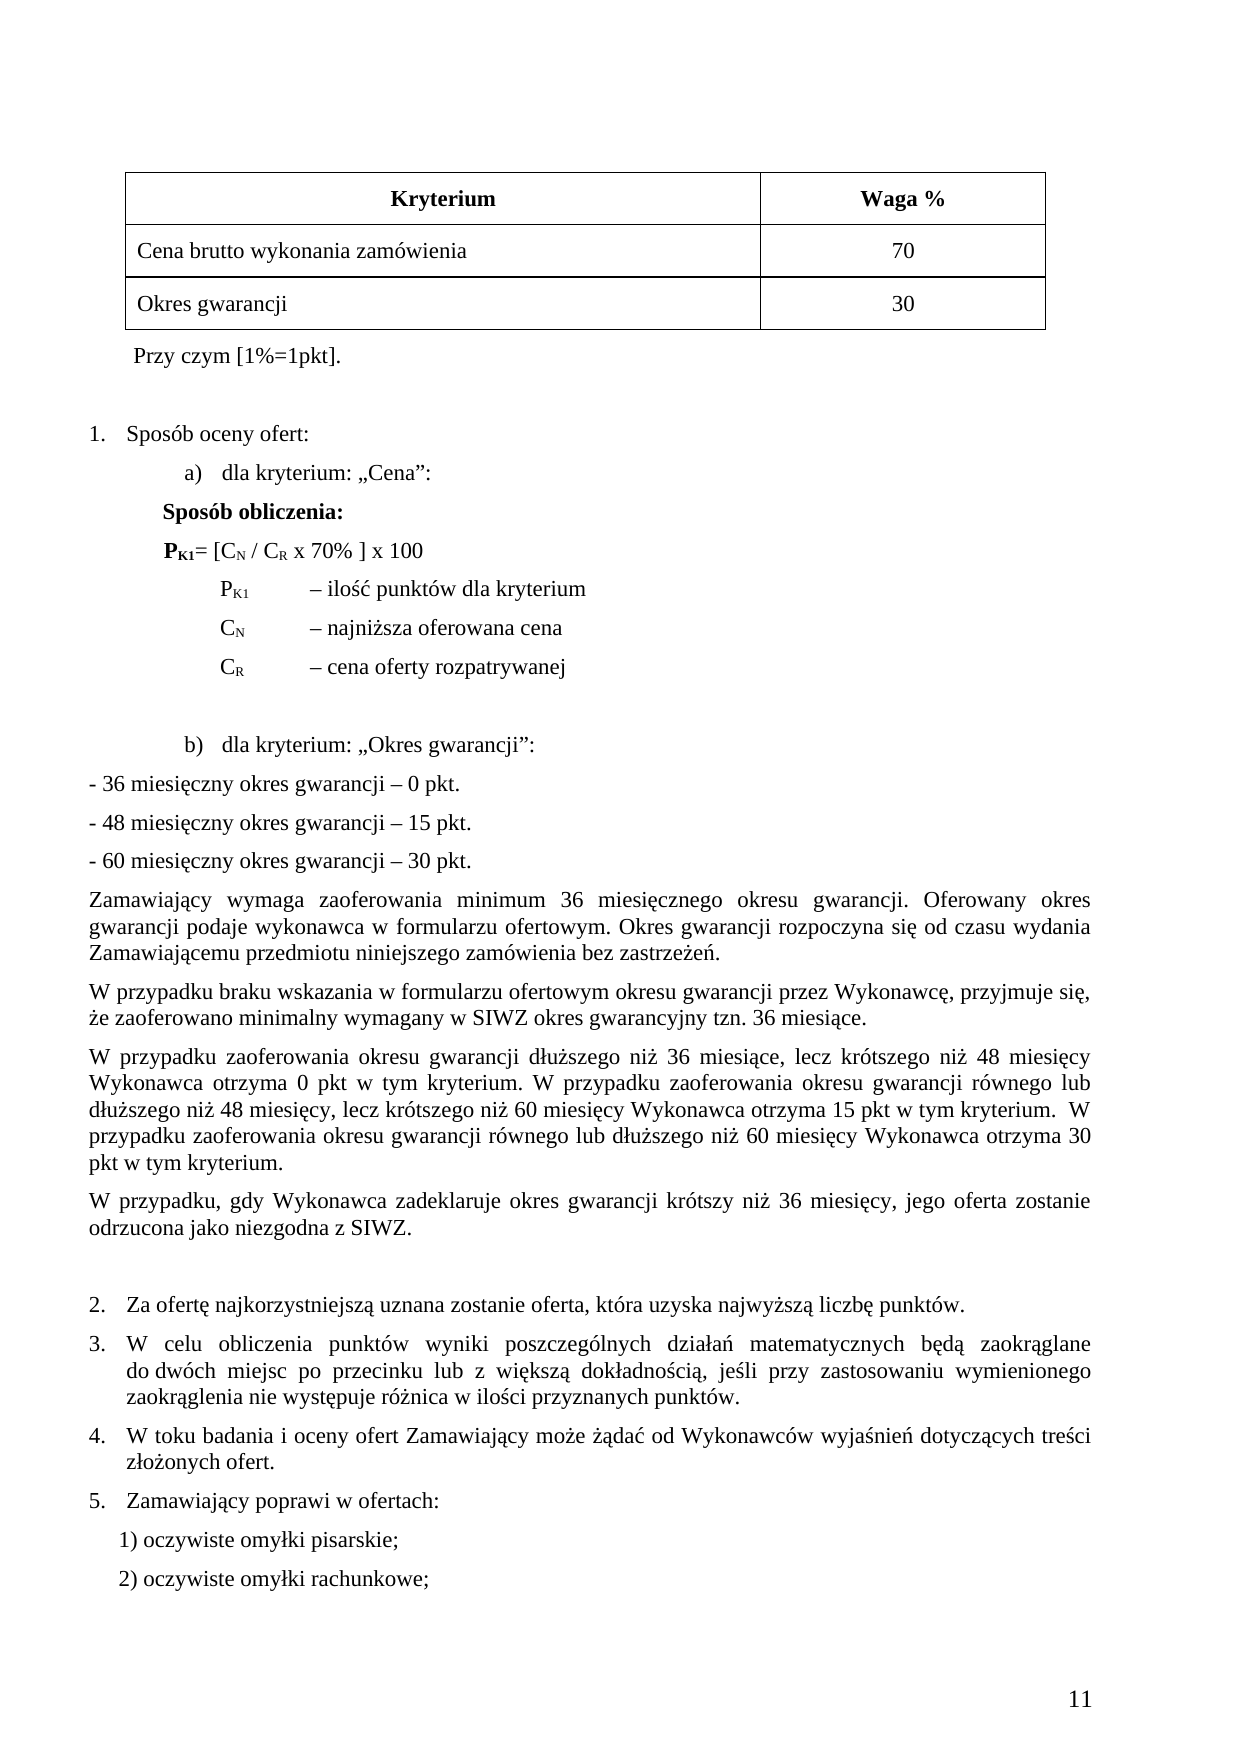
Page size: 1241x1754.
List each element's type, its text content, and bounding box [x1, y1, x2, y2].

table_header Waga % [761, 173, 1045, 224]
list Sposób oceny ofert: [89, 420, 1093, 446]
list W celu obliczenia punktów wyniki poszczególnych działań matematycznych będą zaokrąglane do dwóch miejsc po przecinku lub z większą dokładnością, jeśli przy zastosowaniu wymienionego zaokrąglenia nie występuje różnica w ilości przyznanych punktów. [89, 1330, 1093, 1409]
text W przypadku zaoferowania okresu gwarancji dłuższego niż 36 miesiące, lecz krótszego niż 48 miesięcy Wykonawca otrzyma 0 pkt w tym kryterium. W przypadku zaoferowania okresu gwarancji równego lub dłuższego niż 48 miesięcy, lecz krótszego niż 60 miesięcy Wykonawca otrzyma 15 pkt w tym kryterium. W przypadku zaoferowania okresu gwarancji równego lub dłuższego niż 60 miesięcy Wykonawca otrzyma 30 pkt w tym kryterium. [89, 1043, 1093, 1175]
text 2) oczywiste omyłki rachunkowe; [118, 1565, 1093, 1591]
list dla kryterium: „Cena”: [184, 459, 1093, 485]
text W przypadku, gdy Wykonawca zadeklaruje okres gwarancji krótszy niż 36 miesięcy, jego oferta zostanie odrzucona jako niezgodna z SIWZ. [89, 1187, 1093, 1240]
table_cell 70 [761, 225, 1045, 276]
text Sposób obliczenia: [133, 498, 1093, 524]
text - 60 miesięczny okres gwarancji – 30 pkt. [89, 847, 1093, 874]
list Zamawiający poprawi w ofertach: [89, 1487, 1093, 1513]
text CR – cena oferty rozpatrywanej [146, 653, 1093, 679]
table_header Kryterium [126, 173, 760, 224]
text - 36 miesięczny okres gwarancji – 0 pkt. [89, 770, 1093, 796]
text CN – najniższa oferowana cena [220, 614, 1093, 641]
list W toku badania i oceny ofert Zamawiający może żądać od Wykonawców wyjaśnień dotyczących treści złożonych ofert. [89, 1422, 1093, 1474]
text PK1= [CN / CR x 70% ] x 100 [164, 537, 1093, 563]
table_cell Cena brutto wykonania zamówienia [126, 225, 760, 276]
table_cell Okres gwarancji [126, 278, 760, 329]
text W przypadku braku wskazania w formularzu ofertowym okresu gwarancji przez Wykonawcę, przyjmuje się, że zaoferowano minimalny wymagany w SIWZ okres gwarancyjny tzn. 36 miesiące. [89, 978, 1093, 1031]
text 1) oczywiste omyłki pisarskie; [118, 1526, 1093, 1552]
list Za ofertę najkorzystniejszą uznana zostanie oferta, która uzyska najwyższą liczbę punktów. [89, 1291, 1093, 1318]
text PK1 – ilość punktów dla kryterium [220, 576, 1093, 602]
text Zamawiający wymaga zaoferowania minimum 36 miesięcznego okresu gwarancji. Oferowany okres gwarancji podaje wykonawca w formularzu ofertowym. Okres gwarancji rozpoczyna się od czasu wydania Zamawiającemu przedmiotu niniejszego zamówienia bez zastrzeżeń. [89, 886, 1093, 965]
text Przy czym [1%=1pkt]. [89, 342, 1093, 369]
text - 48 miesięczny okres gwarancji – 15 pkt. [89, 809, 1093, 835]
table_cell 30 [761, 278, 1045, 329]
list dla kryterium: „Okres gwarancji”: [184, 731, 1093, 757]
